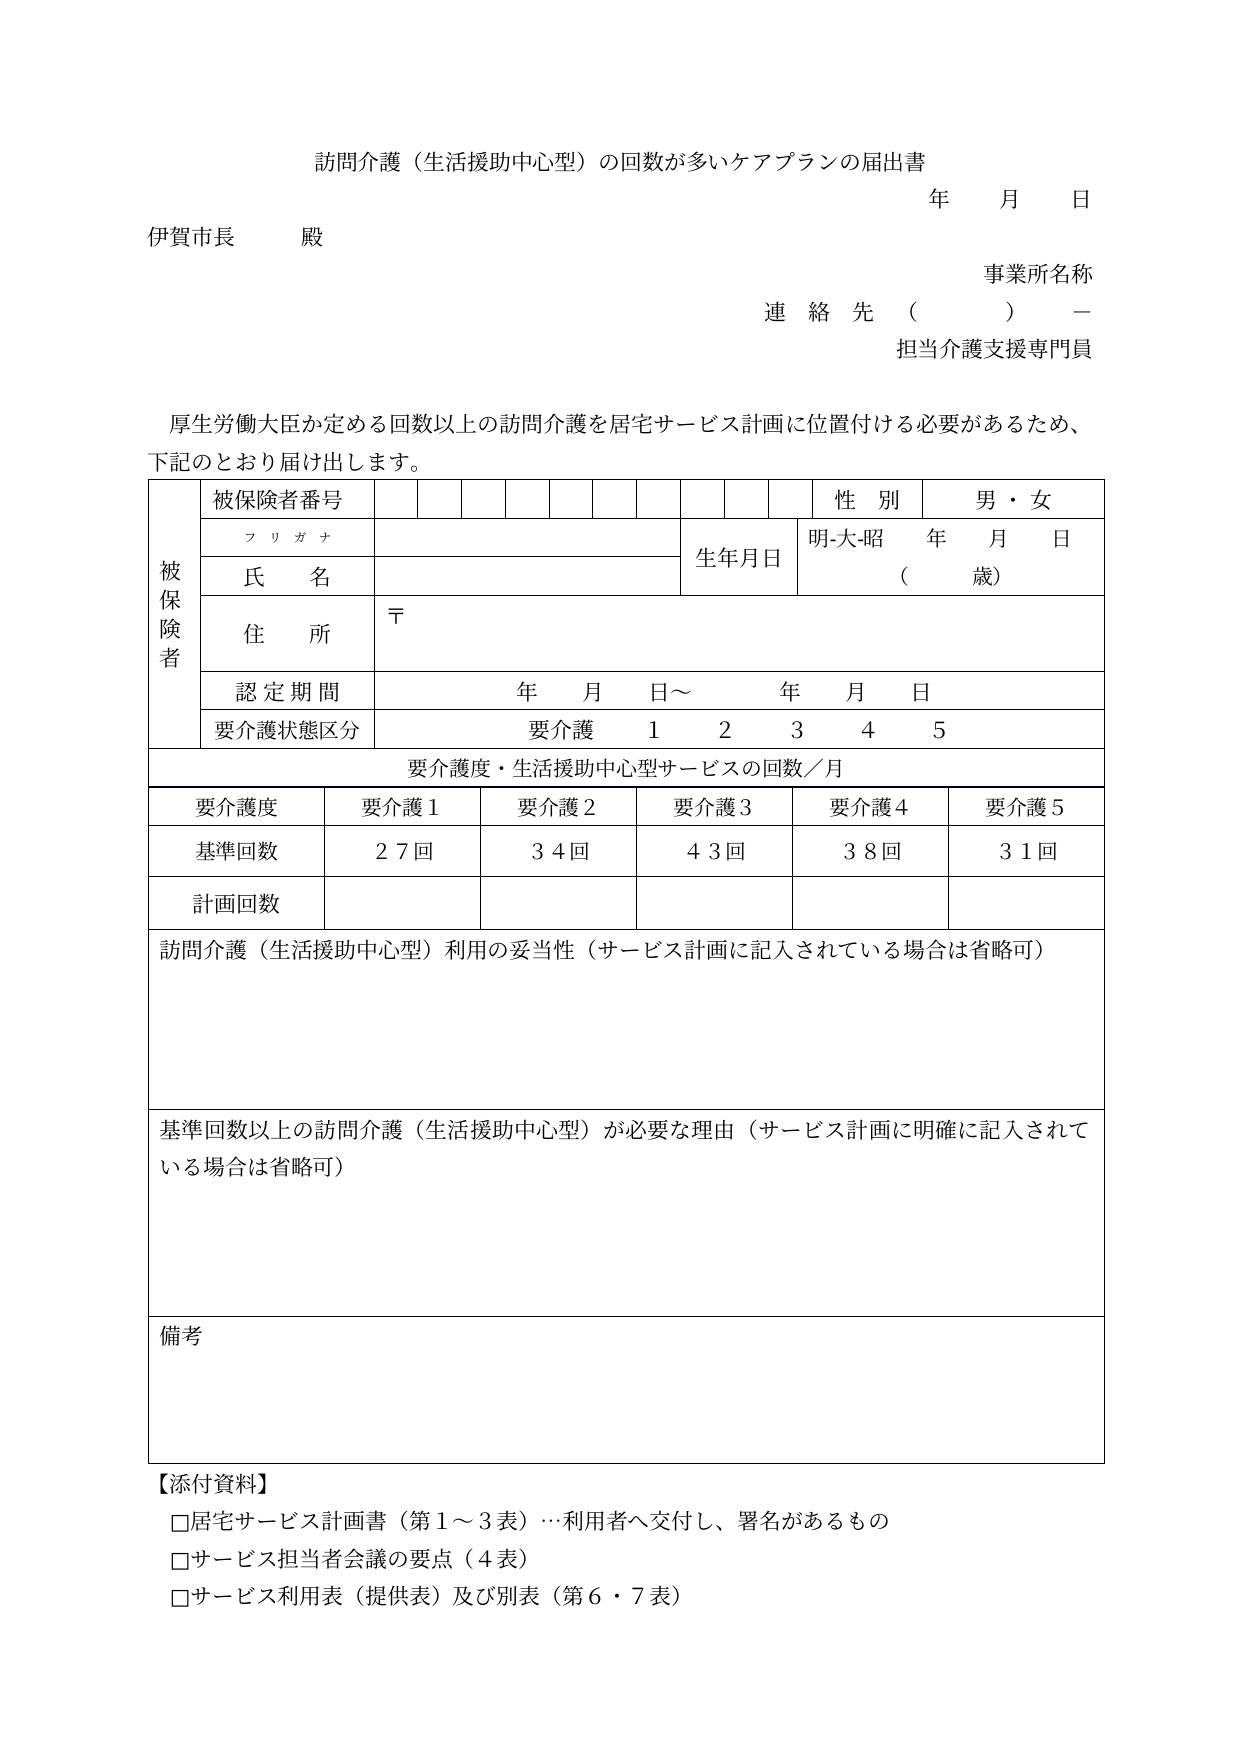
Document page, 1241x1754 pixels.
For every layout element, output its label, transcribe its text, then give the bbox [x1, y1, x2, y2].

table_cell [481, 877, 636, 929]
table_cell 認 定 期 間 [201, 672, 374, 709]
table_cell [375, 519, 680, 556]
table_cell 明-大-昭 年 月 日 （ 歳） [798, 519, 1104, 595]
text □居宅サービス計画書（第１～３表）…利用者へ交付し、署名があるもの [148, 1502, 1092, 1539]
table_header [681, 480, 724, 518]
table_cell ３１回 [949, 826, 1104, 876]
table_cell 要介護 １ ２ ３ ４ ５ [375, 710, 1104, 748]
table_cell 要介護２ [481, 788, 636, 825]
table_cell 要介護３ [637, 788, 792, 825]
table_cell ３８回 [793, 826, 948, 876]
table_cell フ リ ガ ナ [201, 519, 374, 556]
table_header 被 保 険 者 [149, 480, 200, 748]
table_cell 住 所 [201, 596, 374, 671]
table_cell [325, 877, 480, 929]
table_cell ３４回 [481, 826, 636, 876]
table_header [725, 480, 768, 518]
table_cell 要介護状態区分 [201, 710, 374, 748]
table_cell [793, 877, 948, 929]
table_cell 基準回数以上の訪問介護（生活援助中心型）が必要な理由（サービス計画に明確に記入されている場合は省略可） [149, 1110, 1104, 1316]
table_cell 生年月日 [681, 519, 797, 595]
text 事業所名称 [148, 254, 1092, 292]
text □サービス利用表（提供表）及び別表（第６・７表） [148, 1577, 1092, 1614]
table_cell [375, 557, 680, 595]
table_cell [949, 877, 1104, 929]
text 伊賀市長 殿 [148, 217, 1092, 254]
table_header 被保険者番号 [201, 480, 374, 518]
table_cell 〒 [375, 596, 1104, 671]
table_header [506, 480, 549, 518]
text 担当介護支援専門員 [148, 329, 1092, 367]
table_cell ２７回 [325, 826, 480, 876]
table_cell 要介護４ [793, 788, 948, 825]
table_header [593, 480, 636, 518]
table_cell 年 月 日～ 年 月 日 [375, 672, 1104, 709]
text 【添付資料】 [148, 1464, 1092, 1502]
text 年 月 日 [148, 179, 1092, 217]
text 訪問介護（生活援助中心型）の回数が多いケアプランの届出書 [148, 142, 1092, 179]
table_header 男 ・ 女 [923, 480, 1104, 518]
table_cell 基準回数 [149, 826, 324, 876]
table_cell 要介護度 [149, 788, 324, 825]
table_cell 計画回数 [149, 877, 324, 929]
text □サービス担当者会議の要点（４表） [148, 1539, 1092, 1577]
text 厚生労働大臣か定める回数以上の訪問介護を居宅サービス計画に位置付ける必要があるため、下記のとおり届け出します。 [148, 404, 1092, 479]
table_cell 要介護度・生活援助中心型サービスの回数／月 [149, 749, 1104, 786]
table_header [418, 480, 461, 518]
table_header [637, 480, 680, 518]
table_cell 訪問介護（生活援助中心型）利用の妥当性（サービス計画に記入されている場合は省略可） [149, 930, 1104, 1109]
table_header [462, 480, 505, 518]
text 連 絡 先 （ ） － [148, 292, 1092, 329]
table_header [375, 480, 417, 518]
table_header [550, 480, 592, 518]
table_cell 備考 [149, 1317, 1104, 1463]
table_cell ４３回 [637, 826, 792, 876]
table_cell 要介護１ [325, 788, 480, 825]
table_header [769, 480, 812, 518]
table_cell [637, 877, 792, 929]
table_cell 氏 名 [201, 557, 374, 595]
table_header 性 別 [813, 480, 922, 518]
table_cell 要介護５ [949, 788, 1104, 825]
